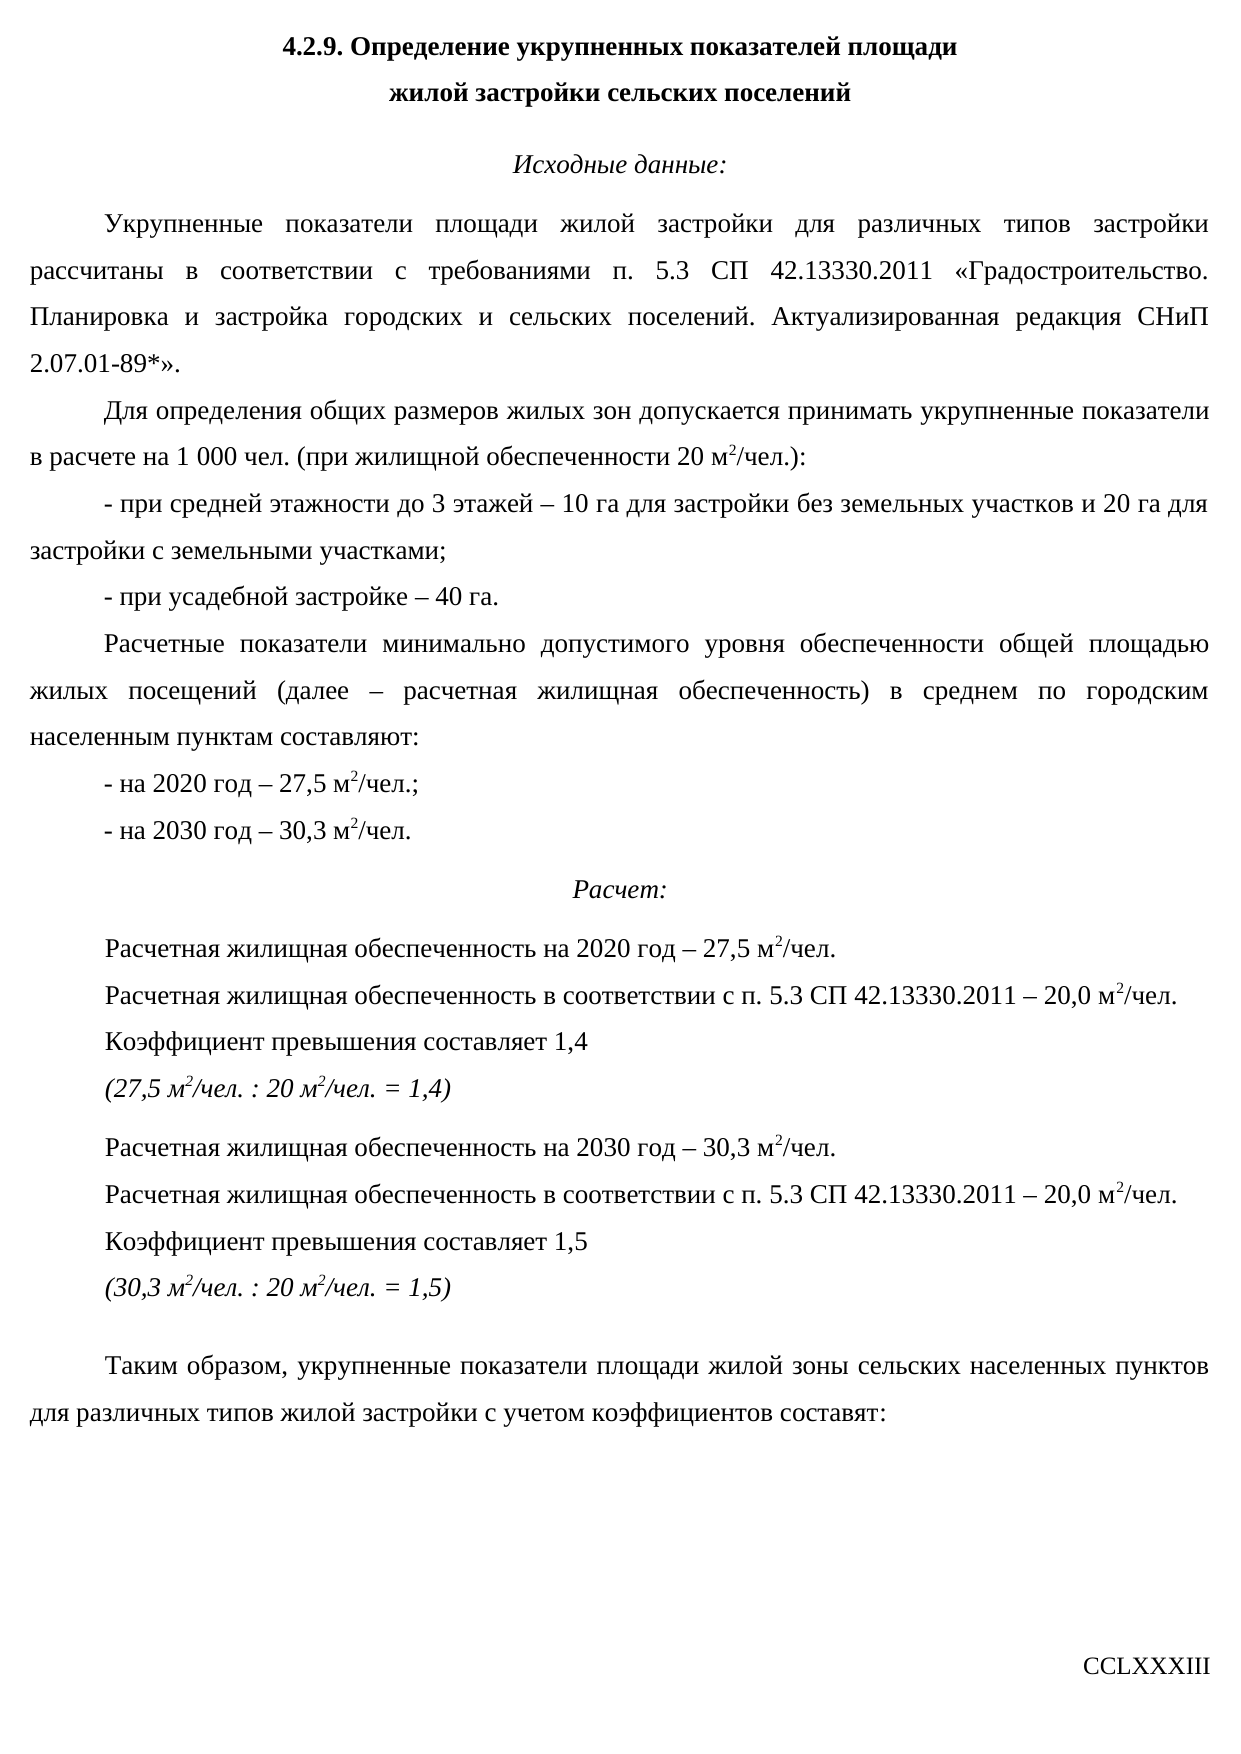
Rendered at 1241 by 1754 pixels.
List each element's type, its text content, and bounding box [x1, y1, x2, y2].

text - на 2020 год – 27,5 м2/чел.; [29, 767, 1211, 798]
text - при усадебной застройке – . [29, 580, 1211, 612]
text - при средней этажности до 3 этажей – для застройки без земельных участков и для застройки с земельными участками; [29, 487, 1211, 565]
text Расчетная жилищная обеспеченность в соответствии с п. 5.3 СП 42.13330.2011 – 20,0 м2/чел. [29, 1178, 1211, 1209]
text Укрупненные показатели площади жилой застройки для различных типов застройки рассчитаны в соответствии с требованиями п. 5.3 СП 42.13330.2011 «Градостроительство. Планировка и застройка городских и сельских поселений. Актуализированная редакция СНиП 2.07.01-89*». [29, 207, 1211, 378]
text Таким образом, укрупненные показатели площади жилой зоны сельских населенных пунктов для различных типов жилой застройки с учетом коэффициентов составят: [29, 1349, 1211, 1427]
text жилой застройки сельских поселений [29, 76, 1211, 107]
text (27,5 м2/чел. : 20 м2/чел. = 1,4) [29, 1072, 1211, 1103]
text Расчетная жилищная обеспеченность в соответствии с п. 5.3 СП 42.13330.2011 – 20,0 м2/чел. [29, 979, 1211, 1010]
text Коэффициент превышения составляет 1,4 [29, 1025, 1211, 1057]
text - на 2030 год – 30,3 м2/чел. [29, 814, 1211, 845]
text Расчетные показатели минимально допустимого уровня обеспеченности общей площадью жилых посещений (далее – расчетная жилищная обеспеченность) в среднем по городским населенным пунктам составляют: [29, 627, 1211, 752]
text Расчетная жилищная обеспеченность на 2030 год – 30,3 м2/чел. [29, 1131, 1211, 1162]
text (30,3 м2/чел. : 20 м2/чел. = 1,5) [29, 1271, 1211, 1302]
text 4.2.9. Определение укрупненных показателей площади [29, 29, 1211, 61]
text Исходные данные: [29, 148, 1211, 179]
text Для определения общих размеров жилых зон допускается принимать укрупненные показатели в расчете на 1 000 чел. (при жилищной обеспеченности 20 м2/чел.): [29, 394, 1211, 472]
text Коэффициент превышения составляет 1,5 [29, 1224, 1211, 1256]
text Расчетная жилищная обеспеченность на 2020 год – 27,5 м2/чел. [29, 932, 1211, 963]
text Расчет: [29, 873, 1211, 904]
